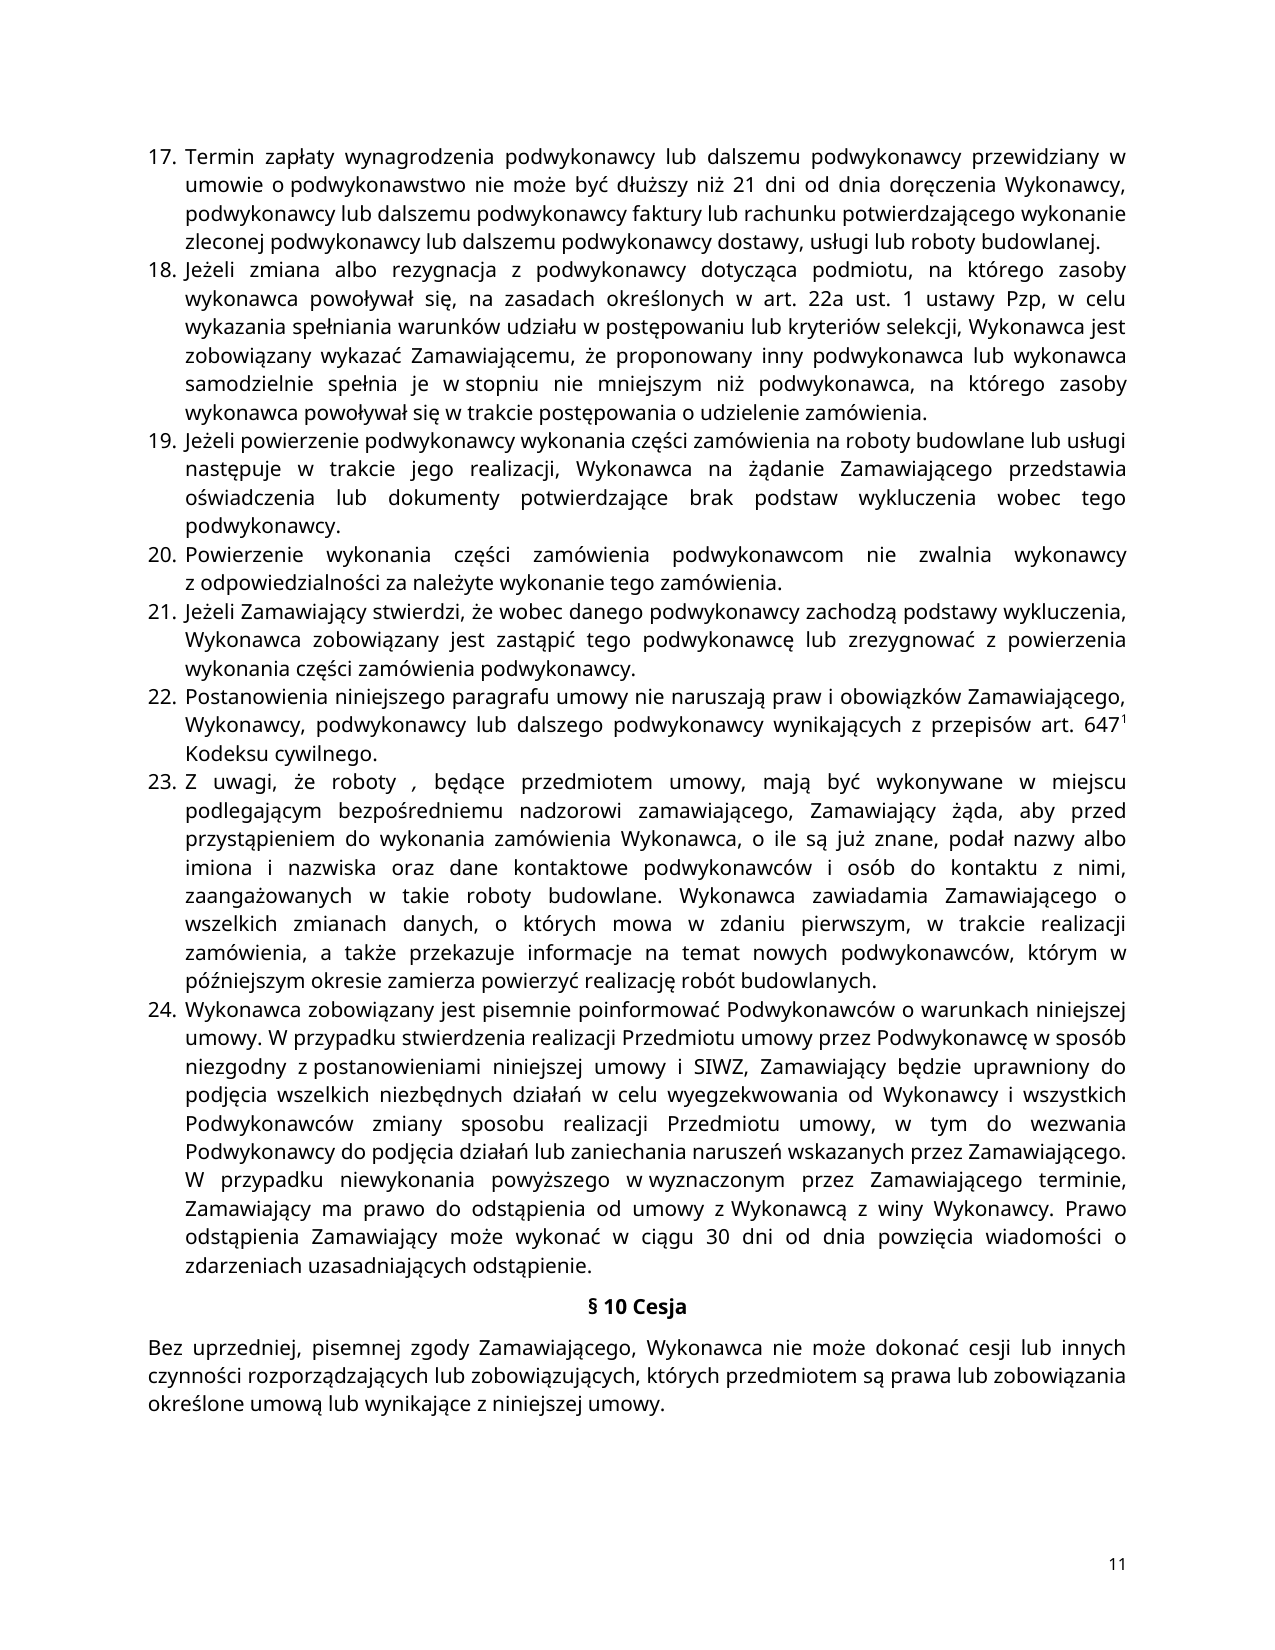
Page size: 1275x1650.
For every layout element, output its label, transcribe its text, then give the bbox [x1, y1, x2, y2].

list Termin zapłaty wynagrodzenia podwykonawcy lub dalszemu podwykonawcy przewidziany w umowie o podwykonawstwo nie może być dłuższy niż 21 dni od dnia doręczenia Wykonawcy, podwykonawcy lub dalszemu podwykonawcy faktury lub rachunku potwierdzającego wykonanie zleconej podwykonawcy lub dalszemu podwykonawcy dostawy, usługi lub roboty budowlanej. [148, 142, 1127, 256]
list Wykonawca zobowiązany jest pisemnie poinformować Podwykonawców o warunkach niniejszej umowy. W przypadku stwierdzenia realizacji Przedmiotu umowy przez Podwykonawcę w sposób niezgodny z postanowieniami niniejszej umowy i SIWZ, Zamawiający będzie uprawniony do podjęcia wszelkich niezbędnych działań w celu wyegzekwowania od Wykonawcy i wszystkich Podwykonawców zmiany sposobu realizacji Przedmiotu umowy, w tym do wezwania Podwykonawcy do podjęcia działań lub zaniechania naruszeń wskazanych przez Zamawiającego. W przypadku niewykonania powyższego w wyznaczonym przez Zamawiającego terminie, Zamawiający ma prawo do odstąpienia od umowy z Wykonawcą z winy Wykonawcy. Prawo odstąpienia Zamawiający może wykonać w ciągu 30 dni od dnia powzięcia wiadomości o zdarzeniach uzasadniających odstąpienie. [148, 995, 1127, 1279]
list Jeżeli powierzenie podwykonawcy wykonania części zamówienia na roboty budowlane lub usługi następuje w trakcie jego realizacji, Wykonawca na żądanie Zamawiającego przedstawia oświadczenia lub dokumenty potwierdzające brak podstaw wykluczenia wobec tego podwykonawcy. [148, 426, 1127, 540]
text Bez uprzedniej, pisemnej zgody Zamawiającego, Wykonawca nie może dokonać cesji lub innych czynności rozporządzających lub zobowiązujących, których przedmiotem są prawa lub zobowiązania określone umową lub wynikające z niniejszej umowy. [148, 1333, 1127, 1418]
list Jeżeli Zamawiający stwierdzi, że wobec danego podwykonawcy zachodzą podstawy wykluczenia, Wykonawca zobowiązany jest zastąpić tego podwykonawcę lub zrezygnować z powierzenia wykonania części zamówienia podwykonawcy. [148, 597, 1127, 682]
list Powierzenie wykonania części zamówienia podwykonawcom nie zwalnia wykonawcy z odpowiedzialności za należyte wykonanie tego zamówienia. [148, 540, 1127, 597]
list Jeżeli zmiana albo rezygnacja z podwykonawcy dotycząca podmiotu, na którego zasoby wykonawca powoływał się, na zasadach określonych w art. 22a ust. 1 ustawy Pzp, w celu wykazania spełniania warunków udziału w postępowaniu lub kryteriów selekcji, Wykonawca jest zobowiązany wykazać Zamawiającemu, że proponowany inny podwykonawca lub wykonawca samodzielnie spełnia je w stopniu nie mniejszym niż podwykonawca, na którego zasoby wykonawca powoływał się w trakcie postępowania o udzielenie zamówienia. [148, 256, 1127, 426]
subtitle § 10 Cesja [148, 1292, 1127, 1320]
list Z uwagi, że roboty , będące przedmiotem umowy, mają być wykonywane w miejscu podlegającym bezpośredniemu nadzorowi zamawiającego, Zamawiający żąda, aby przed przystąpieniem do wykonania zamówienia Wykonawca, o ile są już znane, podał nazwy albo imiona i nazwiska oraz dane kontaktowe podwykonawców i osób do kontaktu z nimi, zaangażowanych w takie roboty budowlane. Wykonawca zawiadamia Zamawiającego o wszelkich zmianach danych, o których mowa w zdaniu pierwszym, w trakcie realizacji zamówienia, a także przekazuje informacje na temat nowych podwykonawców, którym w późniejszym okresie zamierza powierzyć realizację robót budowlanych. [148, 767, 1127, 995]
list Postanowienia niniejszego paragrafu umowy nie naruszają praw i obowiązków Zamawiającego, Wykonawcy, podwykonawcy lub dalszego podwykonawcy wynikających z przepisów art. 6471 Kodeksu cywilnego. [148, 682, 1127, 767]
